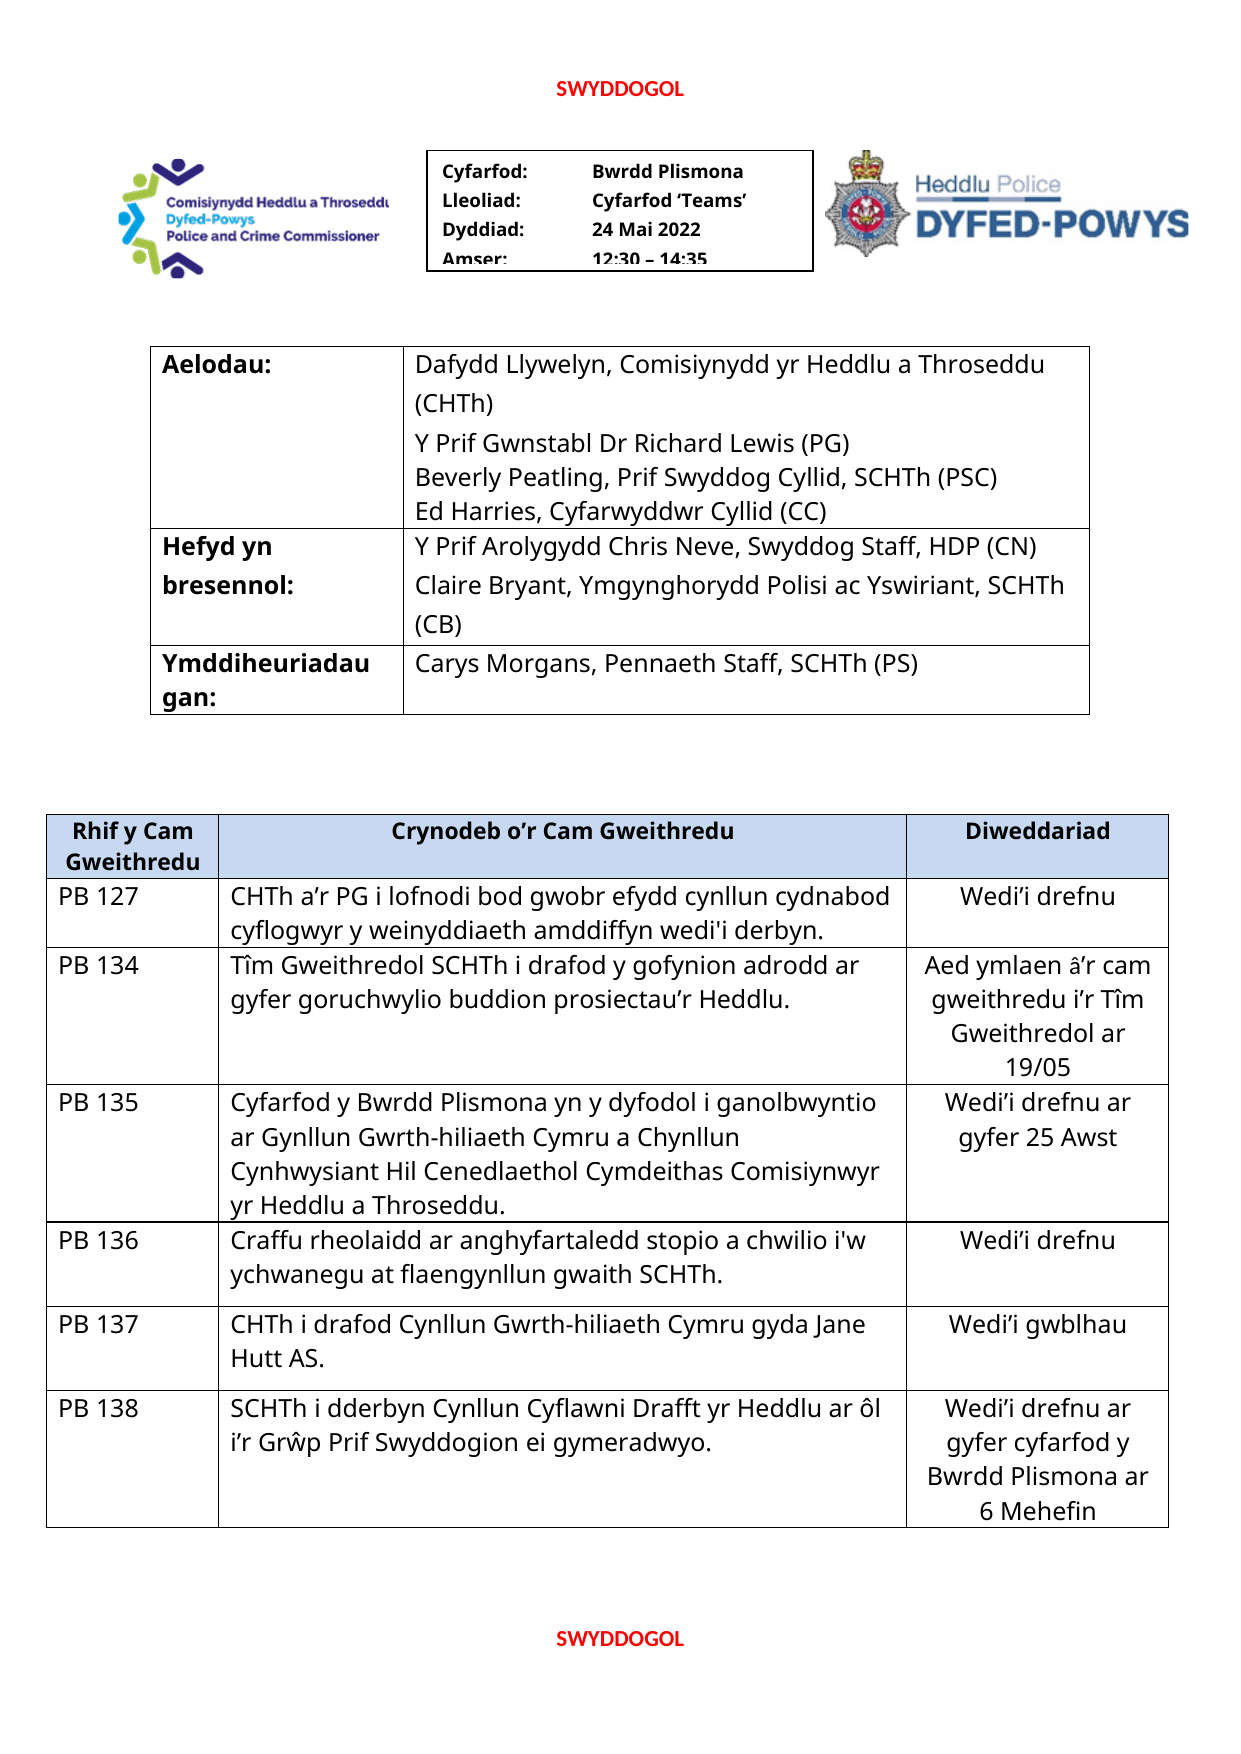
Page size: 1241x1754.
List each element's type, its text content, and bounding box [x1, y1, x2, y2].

table_cell Cyfarfod y Bwrdd Plismona yn y dyfodol i ganolbwyntio ar Gynllun Gwrth-hiliaeth Cymru a Chynllun Cynhwysiant Hil Cenedlaethol Cymdeithas Comisiynwyr yr Heddlu a Throseddu. [219, 1085, 906, 1221]
table_header Aelodau: [151, 347, 403, 527]
table_cell Wedi’i gwblhau [907, 1307, 1168, 1390]
table_cell PB 127 [47, 879, 218, 947]
table_cell PB 138 [47, 1391, 218, 1527]
table_cell PB 137 [47, 1307, 218, 1390]
table_cell SCHTh i dderbyn Cynllun Cyflawni Drafft yr Heddlu ar ôl i’r Grŵp Prif Swyddogion ei gymeradwyo. [219, 1391, 906, 1527]
table_header Crynodeb o’r Cam Gweithredu [219, 815, 906, 878]
picture [822, 150, 1188, 256]
table_header Rhif y Cam Gweithredu [47, 815, 218, 878]
table_cell Aed ymlaen â’r cam gweithredu i’r Tîm Gweithredol ar 19/05 [907, 948, 1168, 1084]
table_cell PB 134 [47, 948, 218, 1084]
table_cell Wedi’i drefnu [907, 879, 1168, 947]
table_header Diweddariad [907, 815, 1168, 878]
table_cell CHTh a’r PG i lofnodi bod gwobr efydd cynllun cydnabod cyflogwyr y weinyddiaeth amddiffyn wedi'i derbyn. [219, 879, 906, 947]
table_cell Craffu rheolaidd ar anghyfartaledd stopio a chwilio i'w ychwanegu at flaengynllun gwaith SCHTh. [219, 1223, 906, 1306]
table_cell Wedi’i drefnu [907, 1223, 1168, 1306]
table_cell Tîm Gweithredol SCHTh i drafod y gofynion adrodd ar gyfer goruchwylio buddion prosiectau’r Heddlu. [219, 948, 906, 1084]
table_cell Hefyd yn bresennol: [151, 529, 403, 645]
table_cell PB 136 [47, 1223, 218, 1306]
table_cell CHTh i drafod Cynllun Gwrth-hiliaeth Cymru gyda Jane Hutt AS. [219, 1307, 906, 1390]
table_cell Carys Morgans, Pennaeth Staff, SCHTh (PS) [404, 646, 1089, 714]
table_cell Ymddiheuriadau gan: [151, 646, 403, 714]
table_cell Y Prif Arolygydd Chris Neve, Swyddog Staff, HDP (CN) Claire Bryant, Ymgynghorydd Polisi ac Yswiriant, SCHTh (CB) [404, 529, 1089, 645]
picture [117, 158, 389, 278]
table_header Dafydd Llywelyn, Comisiynydd yr Heddlu a Throseddu (CHTh) Y Prif Gwnstabl Dr Richard Lewis (PG) Beverly Peatling, Prif Swyddog Cyllid, SCHTh (PSC) Ed Harries, Cyfarwyddwr Cyllid (CC) [404, 347, 1089, 527]
table_cell Wedi’i drefnu ar gyfer cyfarfod y Bwrdd Plismona ar 6 Mehefin [907, 1391, 1168, 1527]
table_cell Wedi’i drefnu ar gyfer 25 Awst [907, 1085, 1168, 1221]
table_cell PB 135 [47, 1085, 218, 1221]
